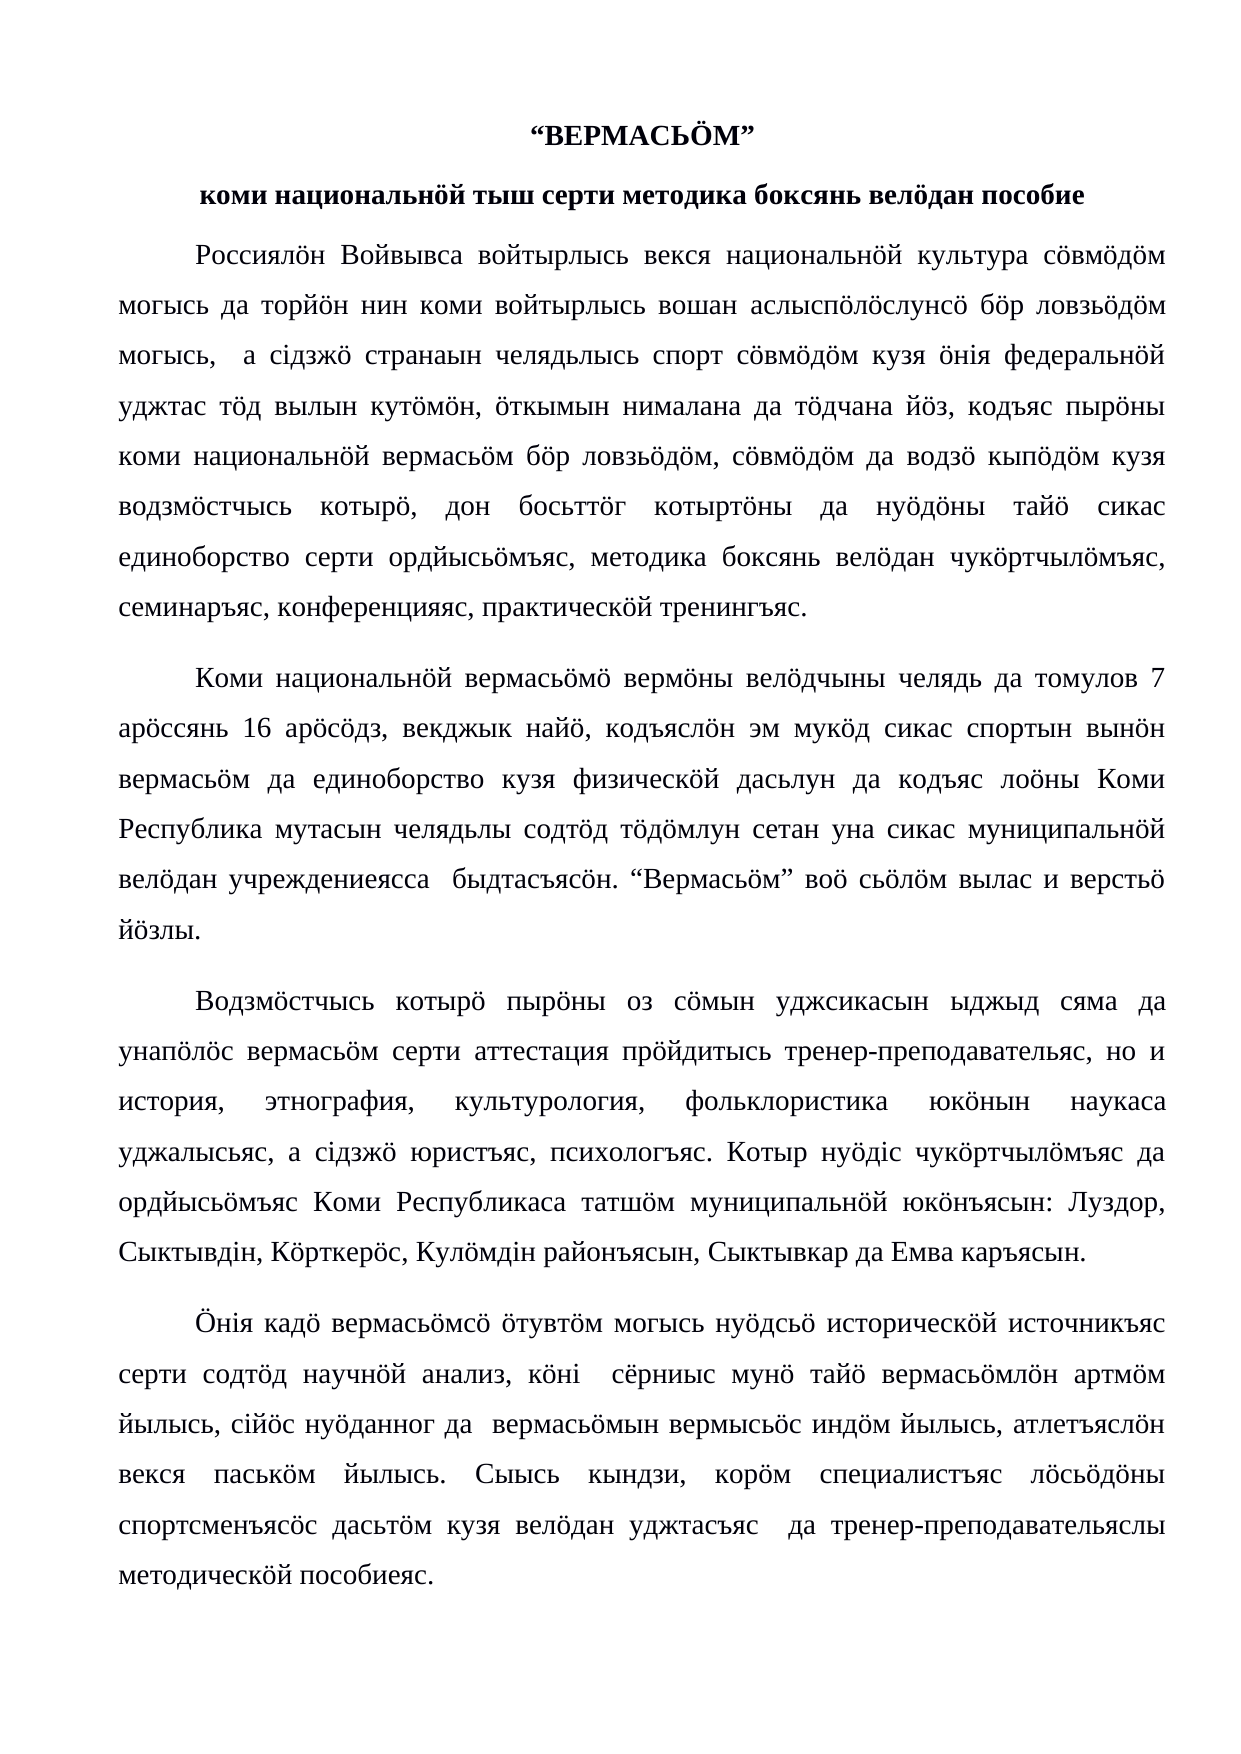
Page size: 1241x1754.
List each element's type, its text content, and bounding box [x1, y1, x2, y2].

text “ВЕРМАСЬӦМ” [118, 118, 1166, 152]
text коми национальнӧй тыш серти методика боксянь велӧдан пособие [118, 177, 1166, 211]
text Коми национальнӧй вермасьӧмӧ вермӧны велӧдчыны челядь да томулов 7 арӧссянь 16 арӧсӧдз, векджык найӧ, кодъяслӧн эм мукӧд сикас спортын вынӧн вермасьӧм да единоборство кузя физическӧй дасьлун да кодъяс лоӧны Коми Республика мутасын челядьлы содтӧд тӧдӧмлун сетан уна сикас муниципальнӧй велӧдан учреждениеясса быдтасъясӧн. “Вермасьӧм” воӧ сьӧлӧм вылас и верстьӧ йӧзлы. [118, 660, 1166, 945]
text Ӧнія кадӧ вермасьӧмсӧ ӧтувтӧм могысь нуӧдсьӧ историческӧй источникъяс серти содтӧд научнӧй анализ, кӧні сёрниыс мунӧ тайӧ вермасьӧмлӧн артмӧм йылысь, сійӧс нуӧданног да вермасьӧмын вермысьӧс индӧм йылысь, атлетъяслӧн векся паськӧм йылысь. Сыысь кындзи, корӧм специалистъяс лӧсьӧдӧны спортсменъясӧс дасьтӧм кузя велӧдан уджтасъяс да тренер-преподавательяслы методическӧй пособиеяс. [118, 1306, 1166, 1591]
text Россиялӧн Войвывса войтырлысь векся национальнӧй культура сӧвмӧдӧм могысь да торйӧн нин коми войтырлысь вошан аслыспӧлӧслунсӧ бӧр ловзьӧдӧм могысь, а сідзжӧ странаын челядьлысь спорт сӧвмӧдӧм кузя ӧнія федеральнӧй уджтас тӧд вылын кутӧмӧн, ӧткымын нималана да тӧдчана йӧз, кодъяс пырӧны коми национальнӧй вермасьӧм бӧр ловзьӧдӧм, сӧвмӧдӧм да водзӧ кыпӧдӧм кузя водзмӧстчысь котырӧ, дон босьттӧг котыртӧны да нуӧдӧны тайӧ сикас единоборство серти ордйысьӧмъяс, методика боксянь велӧдан чукӧртчылӧмъяс, семинаръяс, конференцияяс, практическӧй тренингъяс. [118, 237, 1166, 623]
text Водзмӧстчысь котырӧ пырӧны оз сӧмын уджсикасын ыджыд сяма да унапӧлӧс вермасьӧм серти аттестация прӧйдитысь тренер-преподавательяс, но и история, этнография, культурология, фольклористика юкӧнын наукаса уджалысьяс, а сідзжӧ юристъяс, психологъяс. Котыр нуӧдіс чукӧртчылӧмъяс да ордйысьӧмъяс Коми Республикаса татшӧм муниципальнӧй юкӧнъясын: Луздор, Сыктывдін, Кӧрткерӧс, Кулӧмдін районъясын, Сыктывкар да Емва каръясын. [118, 983, 1166, 1268]
